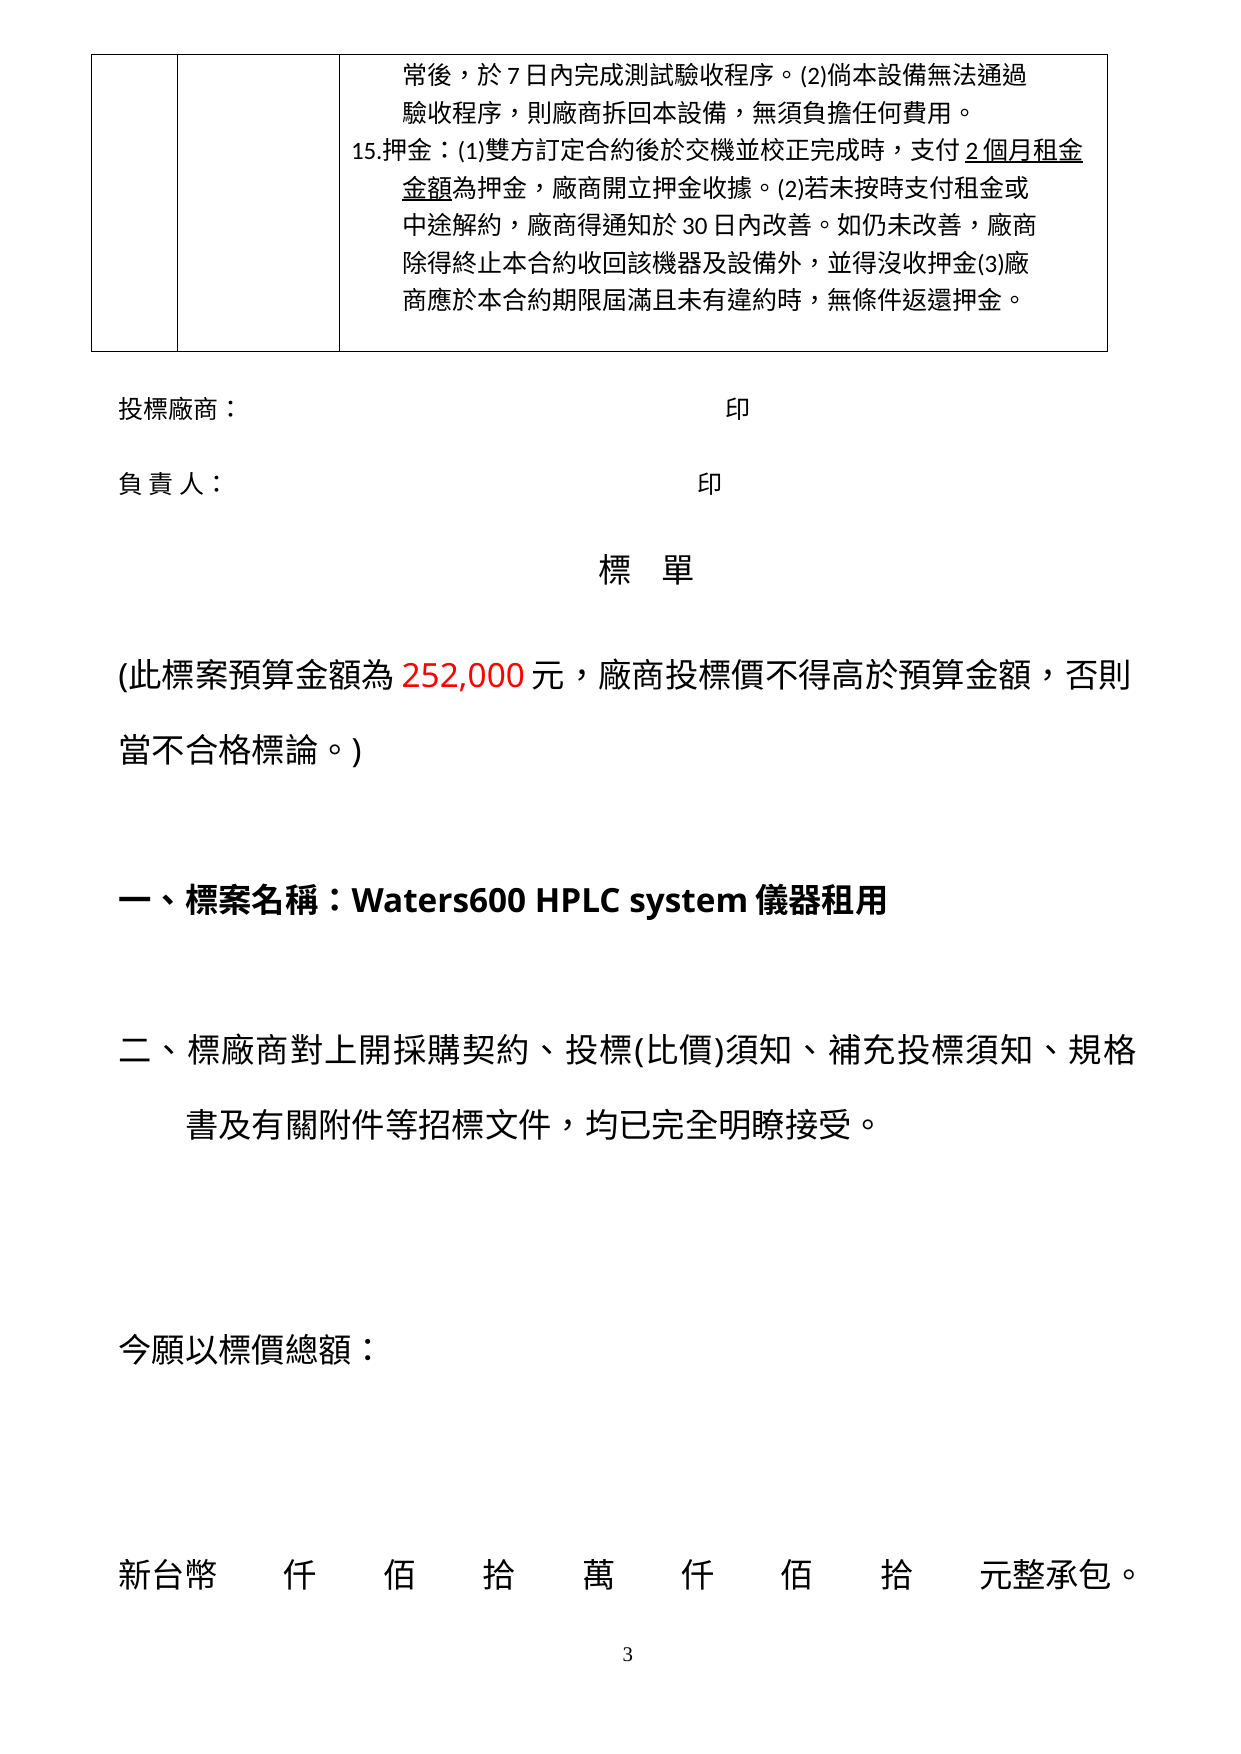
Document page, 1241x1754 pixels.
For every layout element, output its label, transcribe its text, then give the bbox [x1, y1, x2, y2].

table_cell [340, 55, 1107, 351]
text (此標案預算金額為252,000元，廠商投標價不得高於預算金額，否則當不合格標論。) [118, 635, 1137, 785]
text 負 責 人： 印 [118, 464, 1137, 502]
text 標 單 [155, 531, 1137, 606]
text 投標廠商： 印 [118, 389, 1137, 427]
text 二、標廠商對上開採購契約、投標(比價)須知、補充投標須知、規格書及有關附件等招標文件，均已完全明瞭接受。 [118, 1010, 1137, 1160]
text 今願以標價總額： [118, 1310, 1137, 1385]
text 新台幣 仟 佰 拾 萬 仟 佰 拾 元整承包。 [118, 1535, 1137, 1610]
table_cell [178, 55, 339, 351]
table_cell 一 [92, 55, 177, 351]
text 一、標案名稱：Waters600 HPLC system儀器租用 [118, 860, 1137, 935]
